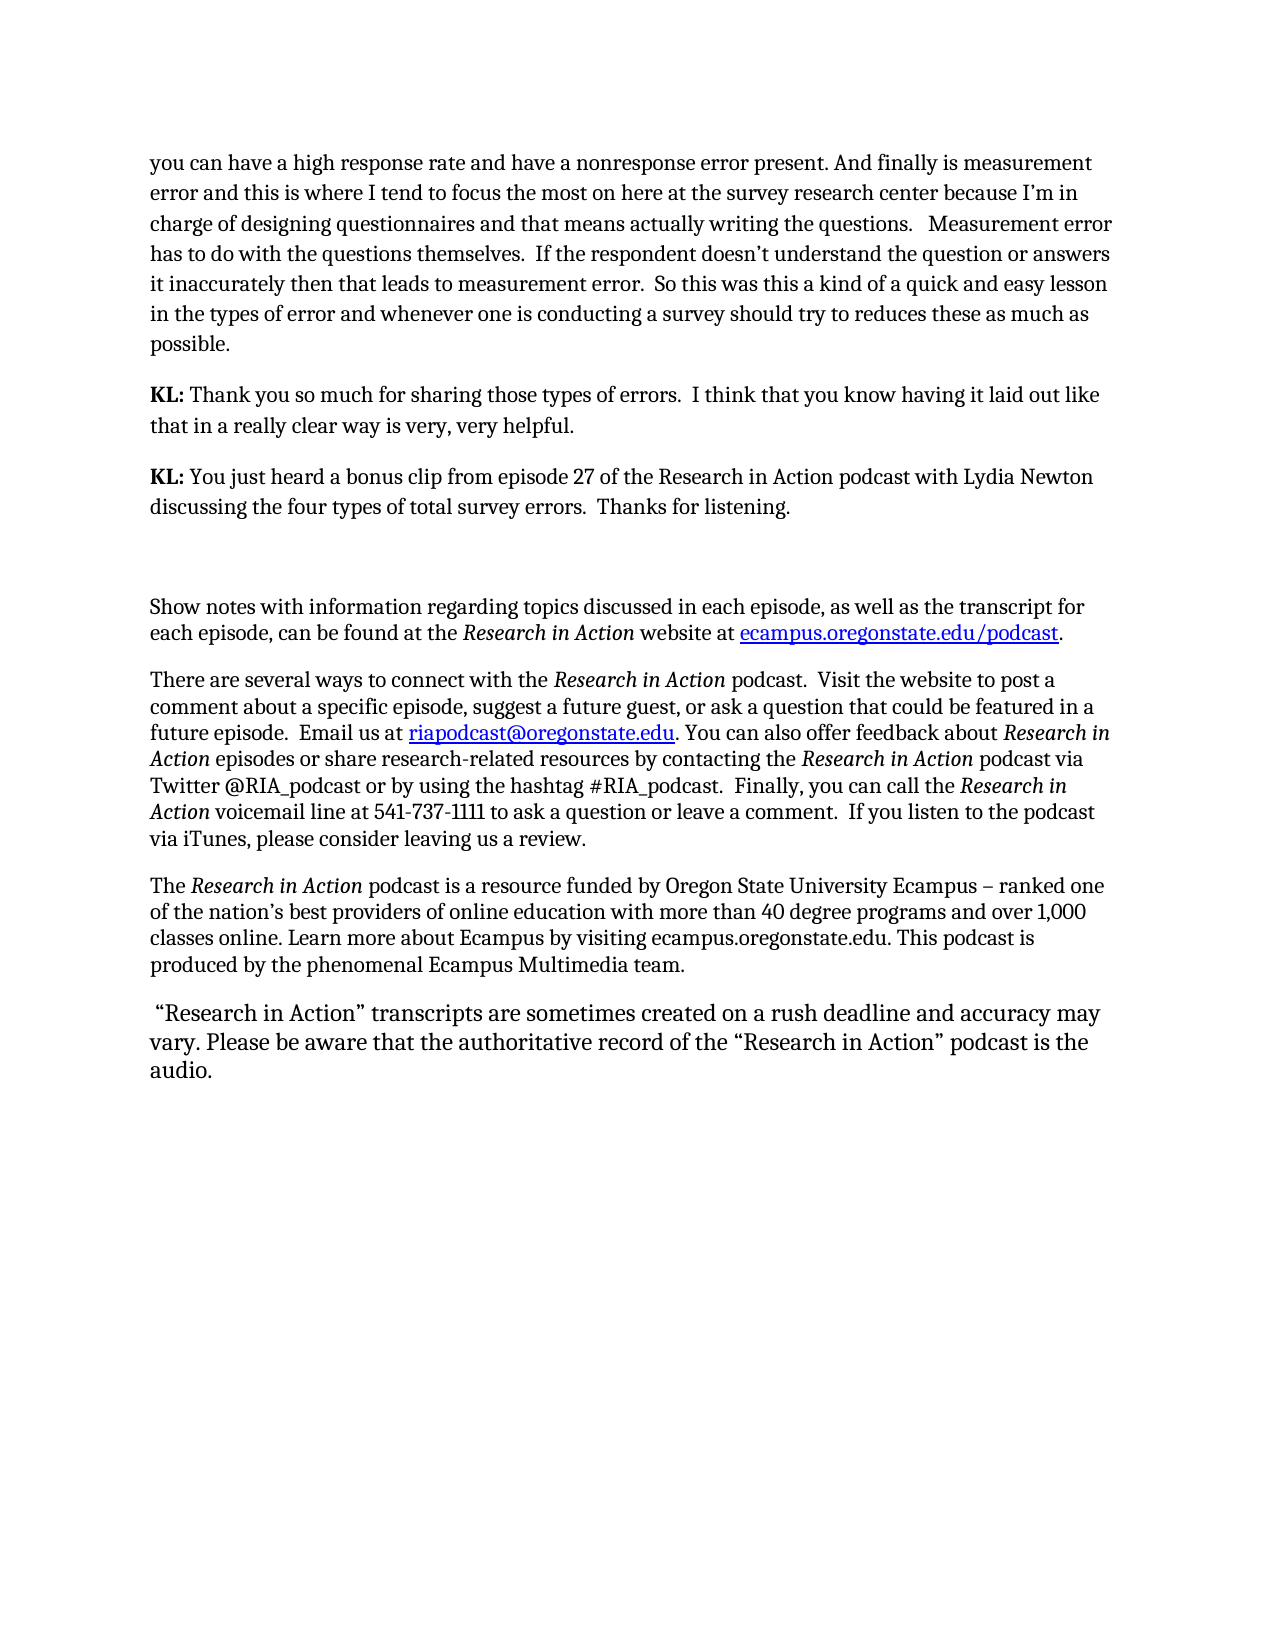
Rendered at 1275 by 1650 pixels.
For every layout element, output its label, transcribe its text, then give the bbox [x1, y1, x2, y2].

text Show notes with information regarding topics discussed in each episode, as well as the transcript for each episode, can be found at the Research in Action website at ecampus.oregonstate.edu/podcast. [150, 594, 1125, 646]
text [150, 150, 1125, 358]
text KL: Thank you so much for sharing those types of errors. I think that you know having it laid out like that in a really clear way is very, very helpful. [150, 382, 1125, 439]
text KL: You just heard a bonus clip from episode 27 of the Research in Action podcast with Lydia Newton discussing the four types of total survey errors. Thanks for listening. [150, 463, 1125, 520]
text “Research in Action” transcripts are sometimes created on a rush deadline and accuracy may vary. Please be aware that the authoritative record of the “Research in Action” podcast is the audio. [150, 999, 1125, 1085]
text There are several ways to connect with the Research in Action podcast. Visit the website to post a comment about a specific episode, suggest a future guest, or ask a question that could be featured in a future episode. Email us at riapodcast@oregonstate.edu. You can also offer feedback about Research in Action episodes or share research-related resources by contacting the Research in Action podcast via Twitter @RIA_podcast or by using the hashtag #RIA_podcast. Finally, you can call the Research in Action voicemail line at 541-737-1111 to ask a question or leave a comment. If you listen to the podcast via iTunes, please consider leaving us a review. [150, 667, 1125, 852]
text The Research in Action podcast is a resource funded by Oregon State University Ecampus – ranked one of the nation’s best providers of online education with more than 40 degree programs and over 1,000 classes online. Learn more about Ecampus by visiting ecampus.oregonstate.edu. This podcast is produced by the phenomenal Ecampus Multimedia team. [150, 872, 1125, 978]
